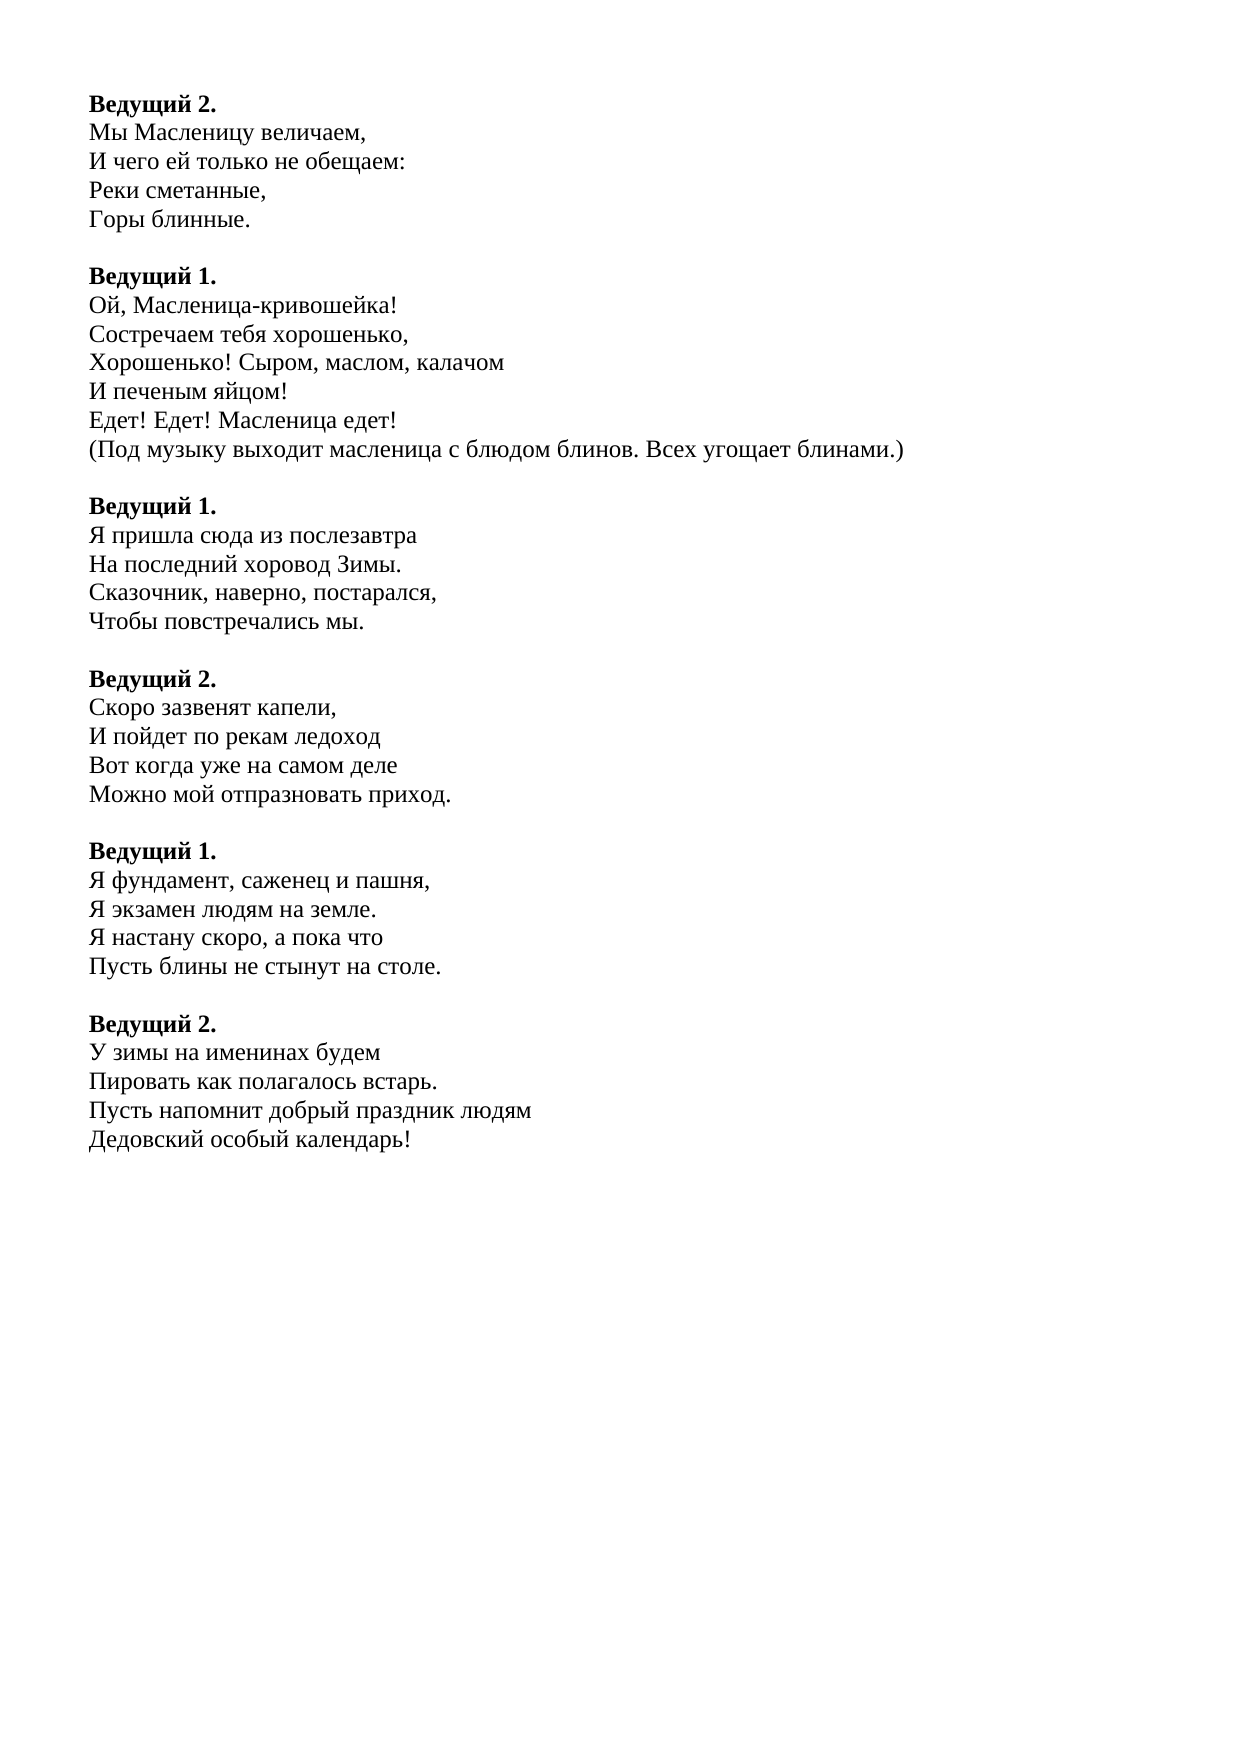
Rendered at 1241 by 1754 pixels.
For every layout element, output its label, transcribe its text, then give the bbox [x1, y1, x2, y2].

text Ведущий 2. [89, 89, 1152, 117]
text Едет! Едет! Масленица едет! [89, 405, 1152, 434]
text Можно мой отпразновать приход. [89, 779, 1152, 807]
text Вот когда уже на самом деле [89, 750, 1152, 779]
text Я настану скоро, а пока что [89, 922, 1152, 951]
text И чего ей только не обещаем: [89, 146, 1152, 175]
text Хорошенько! Сыром, маслом, калачом [89, 347, 1152, 376]
text (Под музыку выходит масленица с блюдом блинов. Всех угощает блинами.) [89, 434, 1152, 462]
text Пусть напомнит добрый праздник людям [89, 1095, 1152, 1124]
text Ведущий 2. [89, 1009, 1152, 1037]
text Пусть блины не стынут на столе. [89, 951, 1152, 980]
text Состречаем тебя хорошенько, [89, 319, 1152, 347]
text Ведущий 1. [89, 491, 1152, 520]
text Ой, Масленица-кривошейка! [89, 290, 1152, 319]
text Горы блинные. [89, 204, 1152, 232]
text Ведущий 1. [89, 261, 1152, 290]
text Я фундамент, саженец и пашня, [89, 865, 1152, 894]
text Пировать как полагалось встарь. [89, 1066, 1152, 1095]
text И печеным яйцом! [89, 376, 1152, 405]
text На последний хоровод Зимы. [89, 549, 1152, 577]
text Мы Масленицу величаем, [89, 117, 1152, 146]
text Дедовский особый календарь! [89, 1124, 1152, 1152]
text У зимы на именинах будем [89, 1037, 1152, 1066]
text Ведущий 1. [89, 836, 1152, 865]
text Сказочник, наверно, постарался, [89, 577, 1152, 606]
text Я экзамен людям на земле. [89, 894, 1152, 922]
text И пойдет по рекам ледоход [89, 721, 1152, 750]
text Я пришла сюда из послезавтра [89, 520, 1152, 549]
text Чтобы повстречались мы. [89, 606, 1152, 635]
text Реки сметанные, [89, 175, 1152, 204]
text Скоро зазвенят капели, [89, 692, 1152, 721]
text Ведущий 2. [89, 664, 1152, 692]
